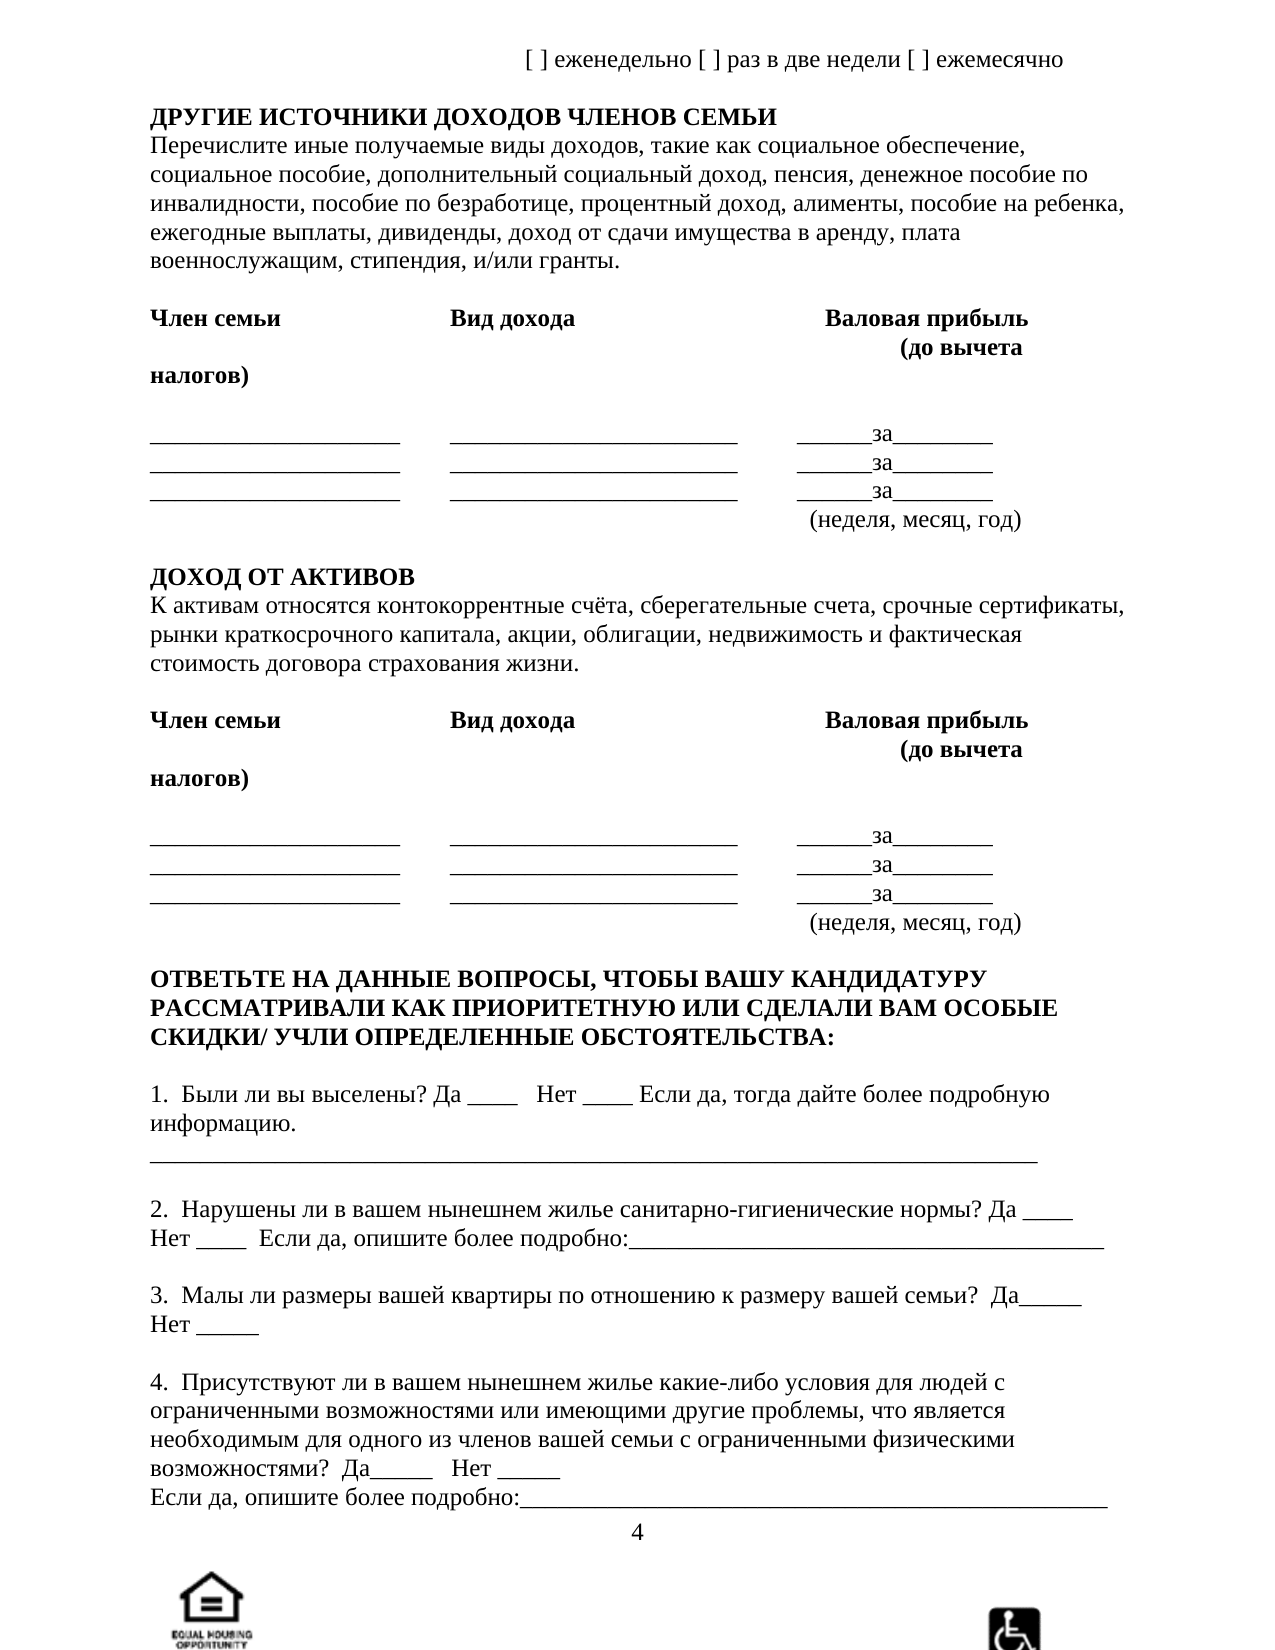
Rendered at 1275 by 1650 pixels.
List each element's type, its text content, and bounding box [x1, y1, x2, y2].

text ____________________ _______________________ ______за________ [150, 821, 1125, 849]
text ОТВЕТЬТЕ НА ДАННЫЕ ВОПРОСЫ, ЧТОБЫ ВАШУ КАНДИДАТУРУ РАССМАТРИВАЛИ КАК ПРИОРИТЕТНУЮ ИЛИ СДЕЛАЛИ ВАМ ОСОБЫЕ СКИДКИ/ УЧЛИ ОПРЕДЕЛЕННЫЕ ОБСТОЯТЕЛЬСТВА: [150, 964, 1125, 1051]
text ____________________ _______________________ ______за________ [150, 878, 1125, 907]
text Член семьи Вид дохода Валовая прибыль (до вычета налогов) [150, 303, 1125, 389]
text (неделя, месяц, год) [150, 504, 1125, 533]
text (неделя, месяц, год) [150, 907, 1125, 936]
text ____________________ _______________________ ______за________ [150, 447, 1125, 476]
text ДРУГИЕ ИСТОЧНИКИ ДОХОДОВ ЧЛЕНОВ СЕМЬИ [150, 102, 1125, 131]
text ДОХОД ОТ АКТИВОВ [150, 562, 1125, 591]
text ____________________ _______________________ ______за________ [150, 849, 1125, 878]
text Перечислите иные получаемые виды доходов, такие как социальное обеспечение, социальное пособие, дополнительный социальный доход, пенсия, денежное пособие по инвалидности, пособие по безработице, процентный доход, алименты, пособие на ребенка, ежегодные выплаты, дивиденды, доход от сдачи имущества в аренду, плата военнослужащим, стипендия, и/или гранты. [150, 131, 1125, 274]
text ____________________ _______________________ ______за________ [150, 476, 1125, 504]
text 2. Нарушены ли в вашем нынешнем жилье санитарно-гигиенические нормы? Да ____ [150, 1194, 1125, 1223]
text 4. Присутствуют ли в вашем нынешнем жилье какие-либо условия для людей с ограниченными возможностями или имеющими другие проблемы, что является необходимым для одного из членов вашей семьи с ограниченными физическими возможностями? Да_____ Нет _____ [150, 1367, 1125, 1482]
text Член семьи Вид дохода Валовая прибыль (до вычета налогов) [150, 706, 1125, 792]
text Если да, опишите более подробно:_______________________________________________ [150, 1482, 1125, 1511]
picture [149, 1554, 269, 1650]
text К активам относятся контокоррентные счёта, сберегательные счета, срочные сертификаты, рынки краткосрочного капитала, акции, облигации, недвижимость и фактическая стоимость договора страхования жизни. [150, 591, 1125, 677]
text ____________________ _______________________ ______за________ [150, 418, 1125, 447]
text 3. Малы ли размеры вашей квартиры по отношению к размеру вашей семьи? Да_____ Нет _____ [150, 1281, 1125, 1338]
text _______________________________________________________________________ [150, 1137, 1125, 1166]
picture [974, 1596, 1047, 1650]
text 1. Были ли вы выселены? Да ____ Нет ____ Если да, тогда дайте более подробную информацию. [150, 1079, 1125, 1137]
text [ ] еженедельно [ ] раз в две недели [ ] ежемесячно [525, 44, 1125, 73]
text Нет ____ Если да, опишите более подробно:______________________________________ [150, 1223, 1125, 1252]
